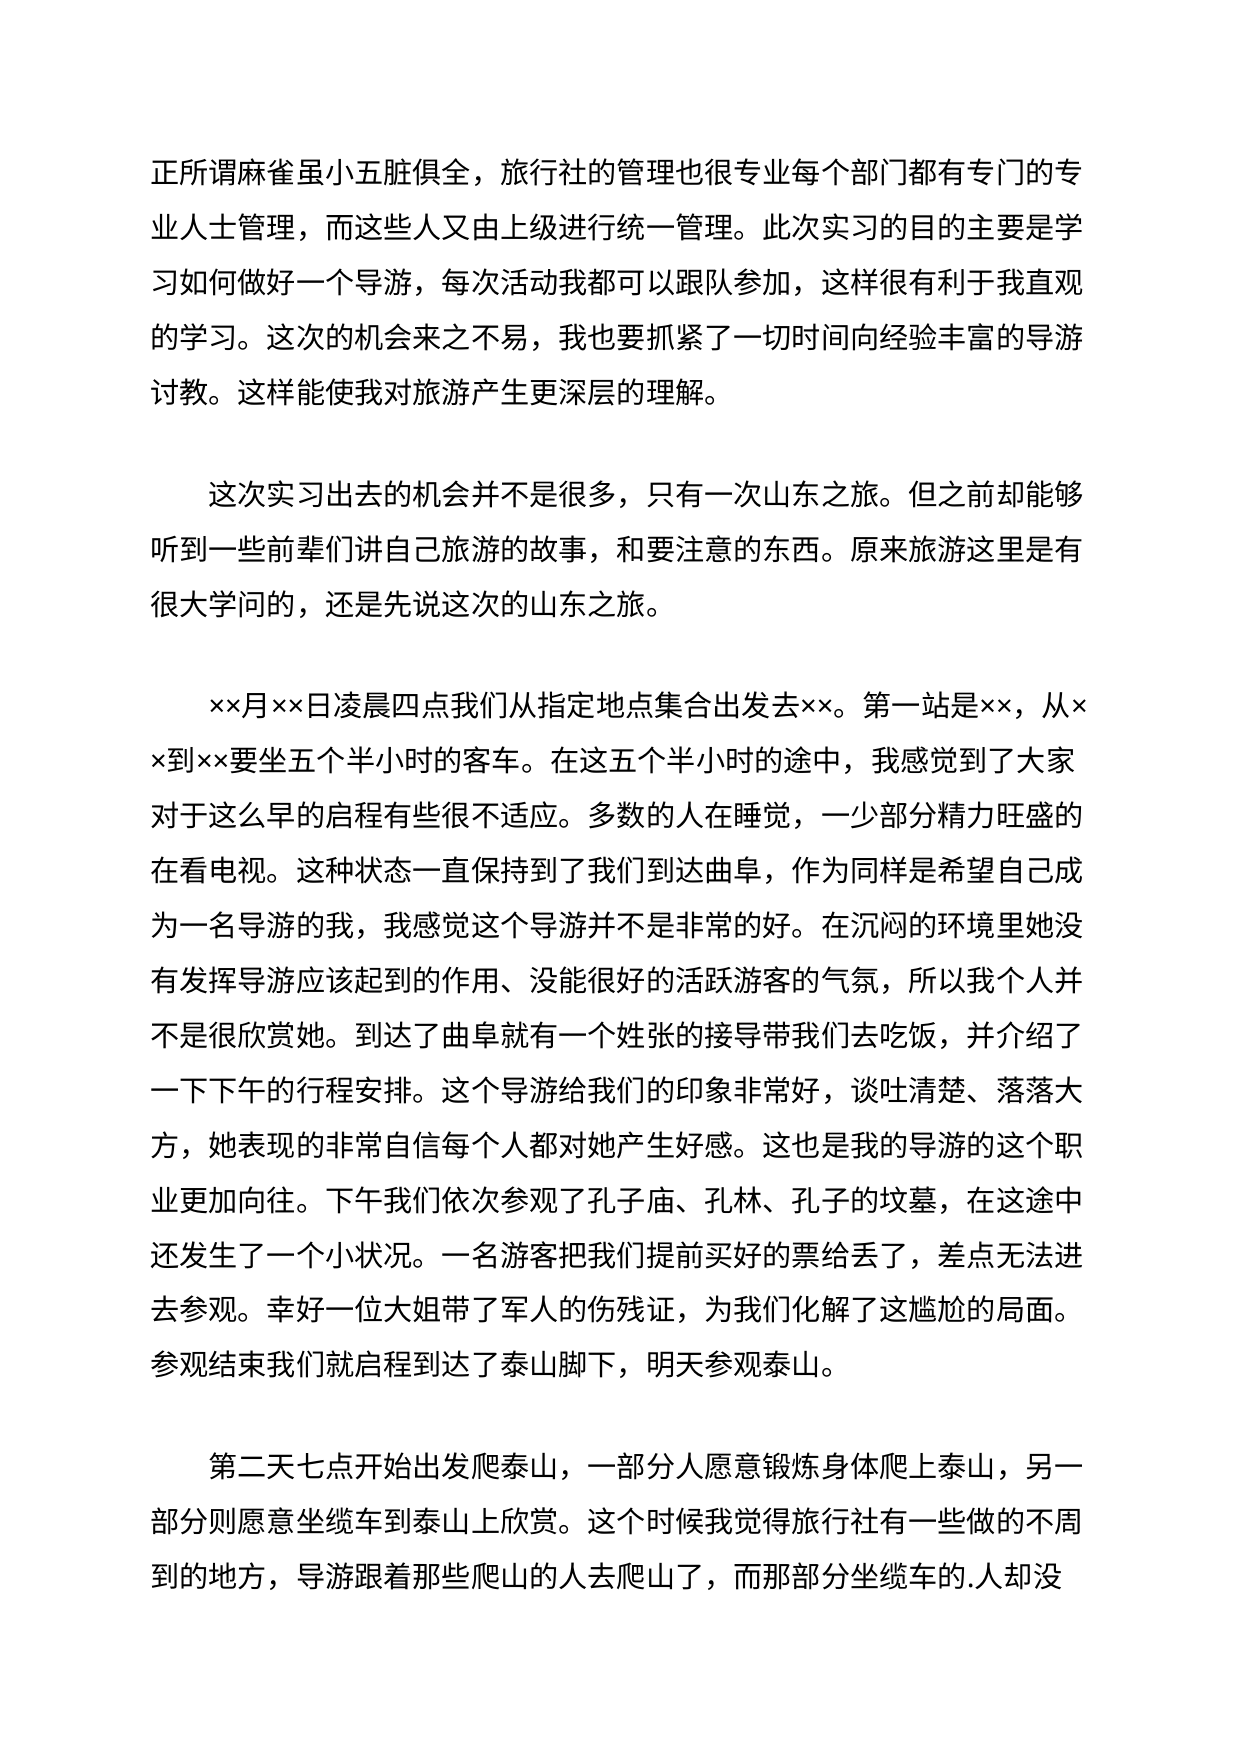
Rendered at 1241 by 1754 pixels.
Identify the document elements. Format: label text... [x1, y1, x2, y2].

text 这次实习出去的机会并不是很多，只有一次山东之旅。但之前却能够听到一些前辈们讲自己旅游的故事，和要注意的东西。原来旅游这里是有很大学问的，还是先说这次的山东之旅。 [150, 471, 1090, 623]
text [150, 1444, 1090, 1596]
text ××月××日凌晨四点我们从指定地点集合出发去××。第一站是××，从××到××要坐五个半小时的客车。在这五个半小时的途中，我感觉到了大家对于这么早的启程有些很不适应。多数的人在睡觉，一少部分精力旺盛的在看电视。这种状态一直保持到了我们到达曲阜，作为同样是希望自己成为一名导游的我，我感觉这个导游并不是非常的好。在沉闷的环境里她没有发挥导游应该起到的作用、没能很好的活跃游客的气氛，所以我个人并不是很欣赏她。到达了曲阜就有一个姓张的接导带我们去吃饭，并介绍了一下下午的行程安排。这个导游给我们的印象非常好，谈吐清楚、落落大方，她表现的非常自信每个人都对她产生好感。这也是我的导游的这个职业更加向往。下午我们依次参观了孔子庙、孔林、孔子的坟墓，在这途中还发生了一个小状况。一名游客把我们提前买好的票给丢了，差点无法进去参观。幸好一位大姐带了军人的伤残证，为我们化解了这尴尬的局面。参观结束我们就启程到达了泰山脚下，明天参观泰山。 [150, 683, 1090, 1384]
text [150, 150, 1090, 412]
